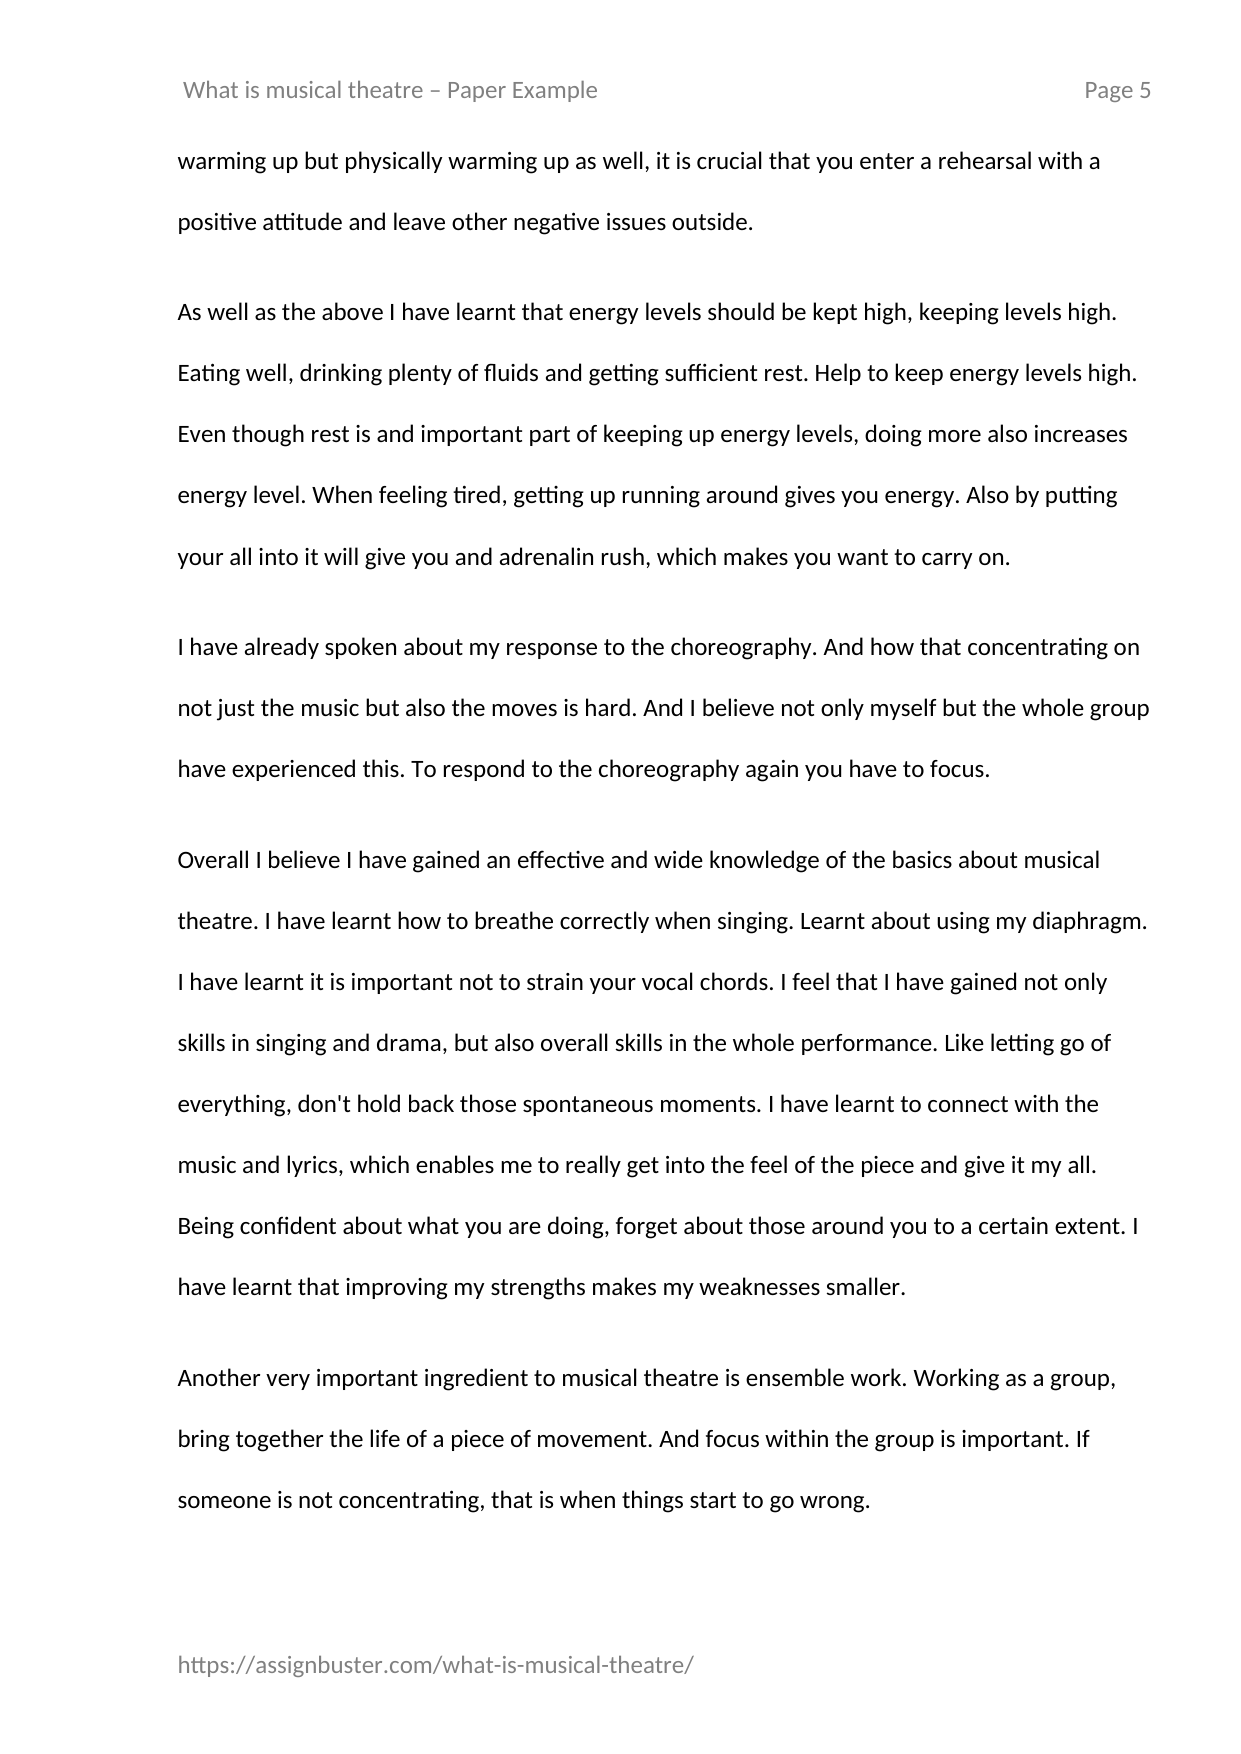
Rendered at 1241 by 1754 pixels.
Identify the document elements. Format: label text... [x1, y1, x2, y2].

text Another very important ingredient to musical theatre is ensemble work. Working as a group, bring together the life of a piece of movement. And focus within the group is important. If someone is not concentrating, that is when things start to go wrong. [177, 1362, 1152, 1514]
text As well as the above I have learnt that energy levels should be kept high, keeping levels high. Eating well, drinking plenty of fluids and getting sufficient rest. Help to keep energy levels high. Even though rest is and important part of keeping up energy levels, doing more also increases energy level. When feeling tired, getting up running around gives you energy. Also by putting your all into it will give you and adrenalin rush, which makes you want to carry on. [177, 297, 1152, 571]
text I have already spoken about my response to the choreography. And how that concentrating on not just the music but also the moves is hard. And I believe not only myself but the whole group have experienced this. To respond to the choreography again you have to focus. [177, 631, 1152, 784]
text Overall I believe I have gained an effective and wide knowledge of the basics about musical theatre. I have learnt how to breathe correctly when singing. Learnt about using my diaphragm. I have learnt it is important not to strain your vocal chords. I feel that I have gained not only skills in singing and drama, but also overall skills in the whole performance. Like letting go of everything, don't hold back those spontaneous moments. I have learnt to connect with the music and lyrics, which enables me to really get into the feel of the piece and give it my all. Being confident about what you are doing, forget about those around you to a certain extent. I have learnt that improving my strengths makes my weaknesses smaller. [177, 844, 1152, 1302]
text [177, 145, 1152, 237]
